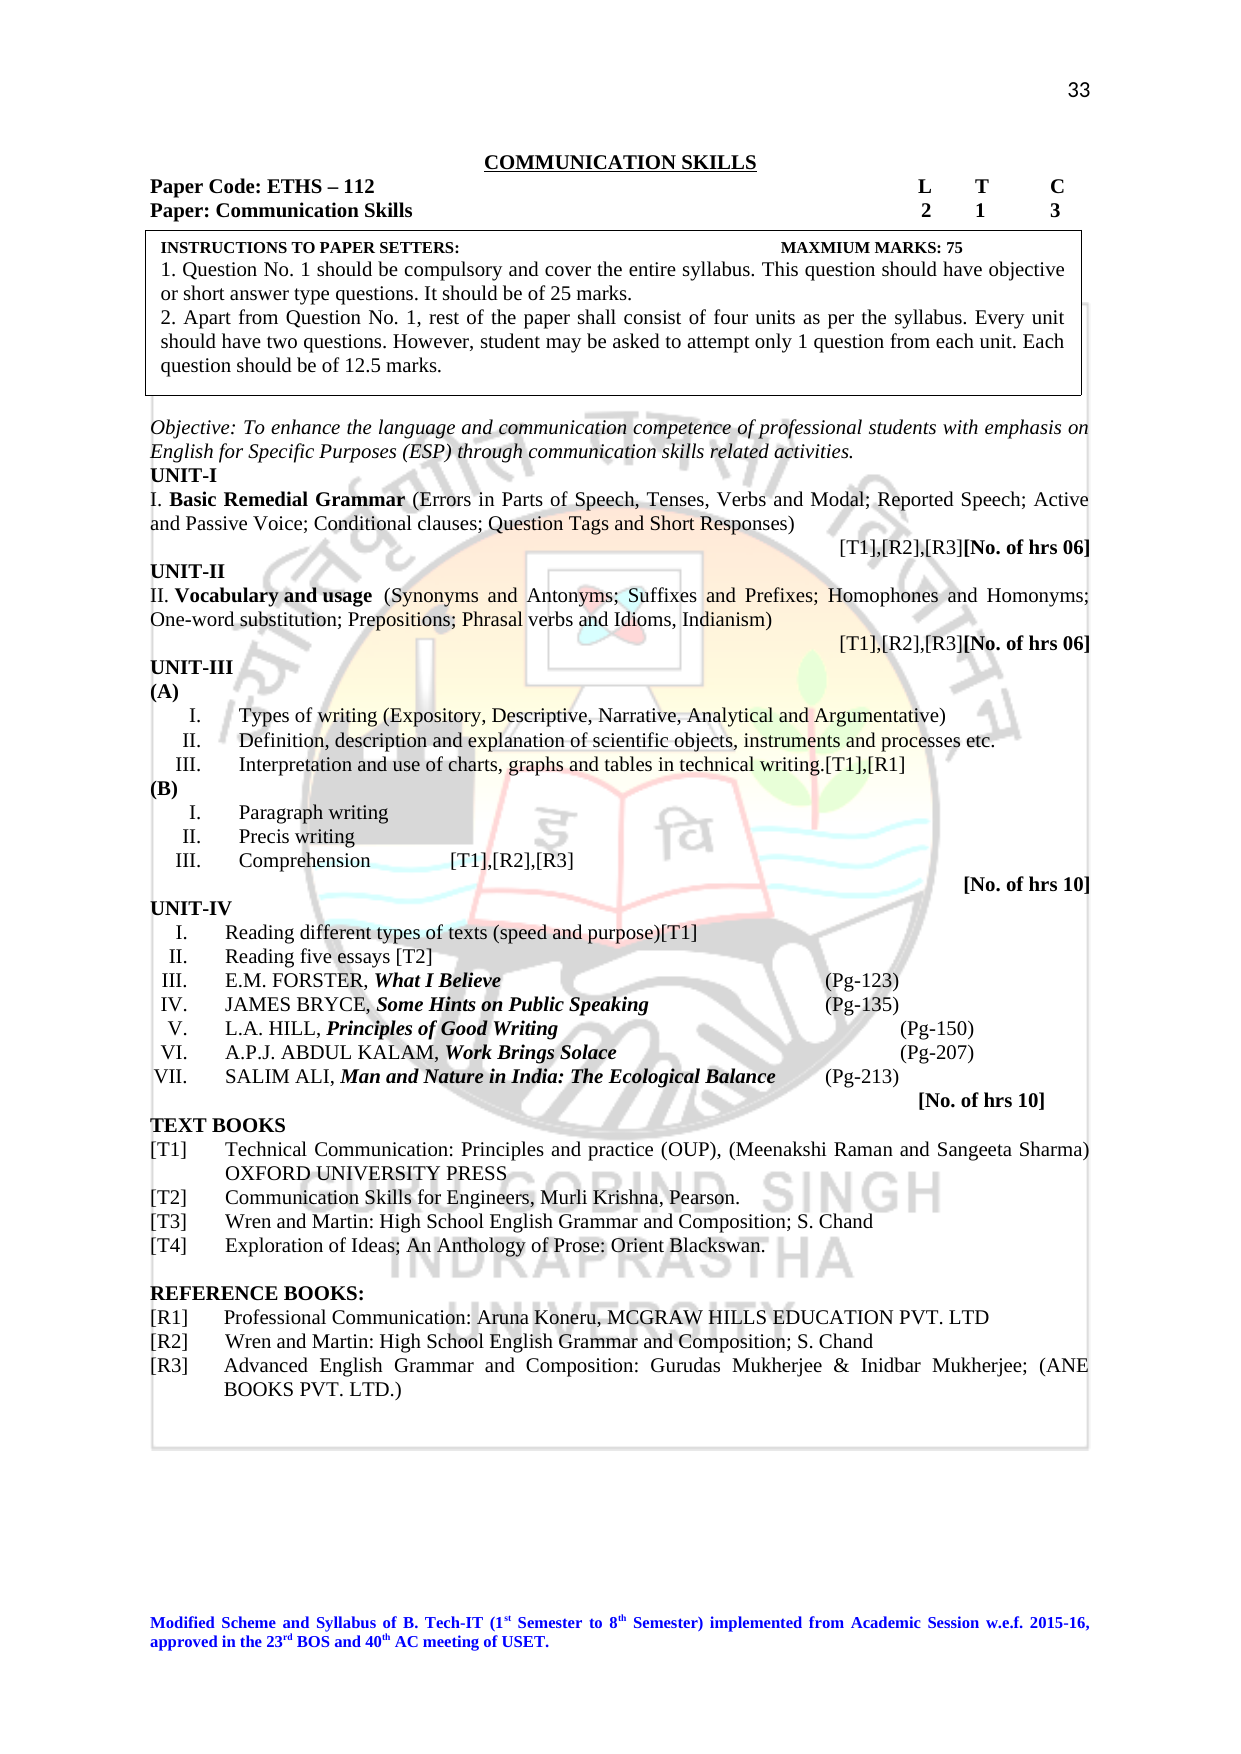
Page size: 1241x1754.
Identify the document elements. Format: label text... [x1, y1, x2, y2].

text COMMUNICATION SKILLS [150, 150, 1090, 174]
text UNIT-III [150, 655, 1090, 679]
text [T2] Communication Skills for Engineers, Murli Krishna, Pearson. [150, 1185, 1090, 1209]
text [R2] Wren and Martin: High School English Grammar and Composition; S. Chand [150, 1329, 1090, 1353]
list Reading five essays [T2] [187, 944, 1090, 968]
text UNIT-I [150, 463, 1090, 487]
text Paper: Communication Skills 2 1 3 [150, 198, 1090, 222]
text [R1] Professional Communication: Aruna Koneru, MCGRAW HILLS EDUCATION PVT. LTD [150, 1305, 1090, 1329]
list Reading different types of texts (speed and purpose)[T1] [187, 920, 1090, 944]
text [T1] Technical Communication: Principles and practice (OUP), (Meenakshi Raman and Sangeeta Sharma) OXFORD UNIVERSITY PRESS [150, 1137, 1090, 1185]
list JAMES BRYCE, Some Hints on Public Speaking (Pg-135) [187, 992, 1090, 1016]
list A.P.J. ABDUL KALAM, Work Brings Solace (Pg-207) [187, 1040, 1090, 1064]
text UNIT-II [150, 559, 1090, 583]
list Paragraph writing [201, 800, 1090, 824]
list E.M. FORSTER, What I Believe (Pg-123) [187, 968, 1090, 992]
text [T3] Wren and Martin: High School English Grammar and Composition; S. Chand [150, 1209, 1090, 1233]
text REFERENCE BOOKS: [150, 1281, 1090, 1305]
text Objective: To enhance the language and communication competence of professional students with emphasis on English for Specific Purposes (ESP) through communication skills related activities. [150, 415, 1090, 463]
text [T1],[R2],[R3][No. of hrs 06] [150, 535, 1090, 559]
list L.A. HILL, Principles of Good Writing (Pg-150) [187, 1016, 1090, 1040]
text [No. of hrs 10] [150, 872, 1090, 896]
list Types of writing (Expository, Descriptive, Narrative, Analytical and Argumentative) [201, 703, 1090, 727]
text [R3] Advanced English Grammar and Composition: Gurudas Mukherjee & Inidbar Mukherjee; (ANE BOOKS PVT. LTD.) [150, 1353, 1090, 1401]
list Precis writing [201, 824, 1090, 848]
list SALIM ALI, Man and Nature in India: The Ecological Balance (Pg-213) [187, 1064, 1090, 1088]
text I. Basic Remedial Grammar (Errors in Parts of Speech, Tenses, Verbs and Modal; Reported Speech; Active and Passive Voice; Conditional clauses; Question Tags and Short Responses) [150, 487, 1090, 535]
list Interpretation and use of charts, graphs and tables in technical writing.[T1],[R1] [201, 752, 1090, 776]
list Comprehension [T1],[R2],[R3] [201, 848, 1090, 872]
text II. Vocabulary and usage (Synonyms and Antonyms; Suffixes and Prefixes; Homophones and Homonyms; One-word substitution; Prepositions; Phrasal verbs and Idioms, Indianism) [150, 583, 1090, 631]
text TEXT BOOKS [150, 1112, 1090, 1137]
text [T1],[R2],[R3][No. of hrs 06] [150, 631, 1090, 655]
text (B) [150, 776, 1090, 800]
text (A) [150, 679, 1090, 703]
text [No. of hrs 10] [225, 1088, 1090, 1112]
list Definition, description and explanation of scientific objects, instruments and processes etc. [201, 727, 1090, 752]
text UNIT-IV [150, 896, 1090, 920]
text Paper Code: ETHS – 112 L T C [150, 174, 1090, 198]
text [T4] Exploration of Ideas; An Anthology of Prose: Orient Blackswan. [150, 1233, 1090, 1257]
